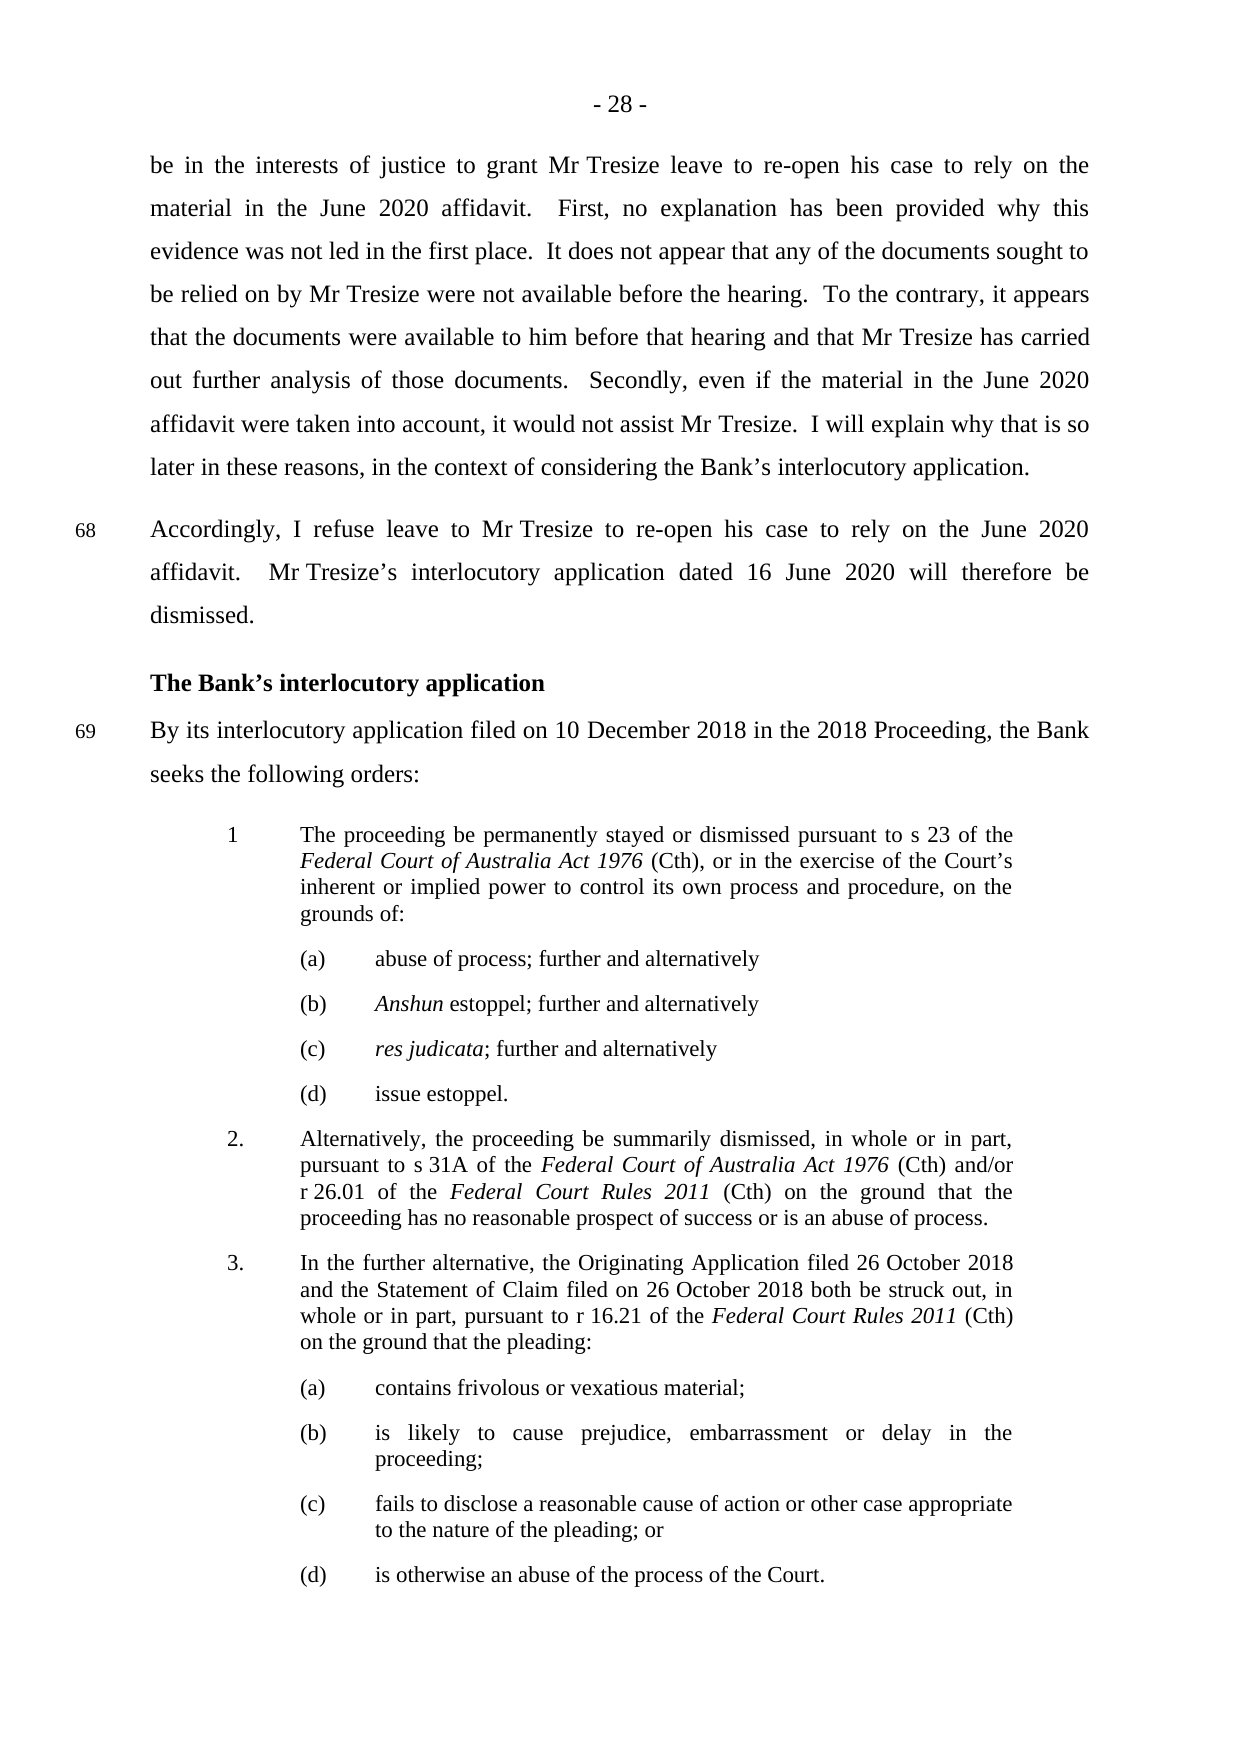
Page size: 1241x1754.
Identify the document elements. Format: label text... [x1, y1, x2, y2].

text By its interlocutory application filed on 10 December 2018 in the 2018 Proceeding, the Bank seeks the following orders: [75, 716, 1090, 787]
text (a) abuse of process; further and alternatively [300, 945, 1013, 971]
text 3. In the further alternative, the Originating Application filed 26 October 2018 and the Statement of Claim filed on 26 October 2018 both be struck out, in whole or in part, pursuant to r 16.21 of the Federal Court Rules 2011 (Cth) on the ground that the pleading: [227, 1249, 1013, 1355]
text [75, 150, 1090, 481]
text (d) is otherwise an abuse of the process of the Court. [300, 1562, 1013, 1588]
text (b) is likely to cause prejudice, embarrassment or delay in the proceeding; [300, 1419, 1013, 1471]
text Accordingly, I refuse leave to Mr Tresize to re-open his case to rely on the June 2020 affidavit. Mr Tresize’s interlocutory application dated 16 June 2020 will therefore be dismissed. [75, 514, 1090, 629]
text 1 The proceeding be permanently stayed or dismissed pursuant to s 23 of the Federal Court of Australia Act 1976 (Cth), or in the exercise of the Court’s inherent or implied power to control its own process and procedure, on the grounds of: [227, 821, 1013, 926]
text (a) contains frivolous or vexatious material; [300, 1373, 1013, 1400]
text (b) Anshun estoppel; further and alternatively [300, 990, 1013, 1016]
text (c) res judicata; further and alternatively [300, 1035, 1013, 1061]
text 2. Alternatively, the proceeding be summarily dismissed, in whole or in part, pursuant to s 31A of the Federal Court of Australia Act 1976 (Cth) and/or r 26.01 of the Federal Court Rules 2011 (Cth) on the ground that the proceeding has no reasonable prospect of success or is an abuse of process. [227, 1125, 1013, 1231]
subtitle The Bank’s interlocutory application [150, 668, 1090, 697]
text (c) fails to disclose a reasonable cause of action or other case appropriate to the nature of the pleading; or [300, 1490, 1013, 1543]
text (d) issue estoppel. [300, 1080, 1013, 1106]
